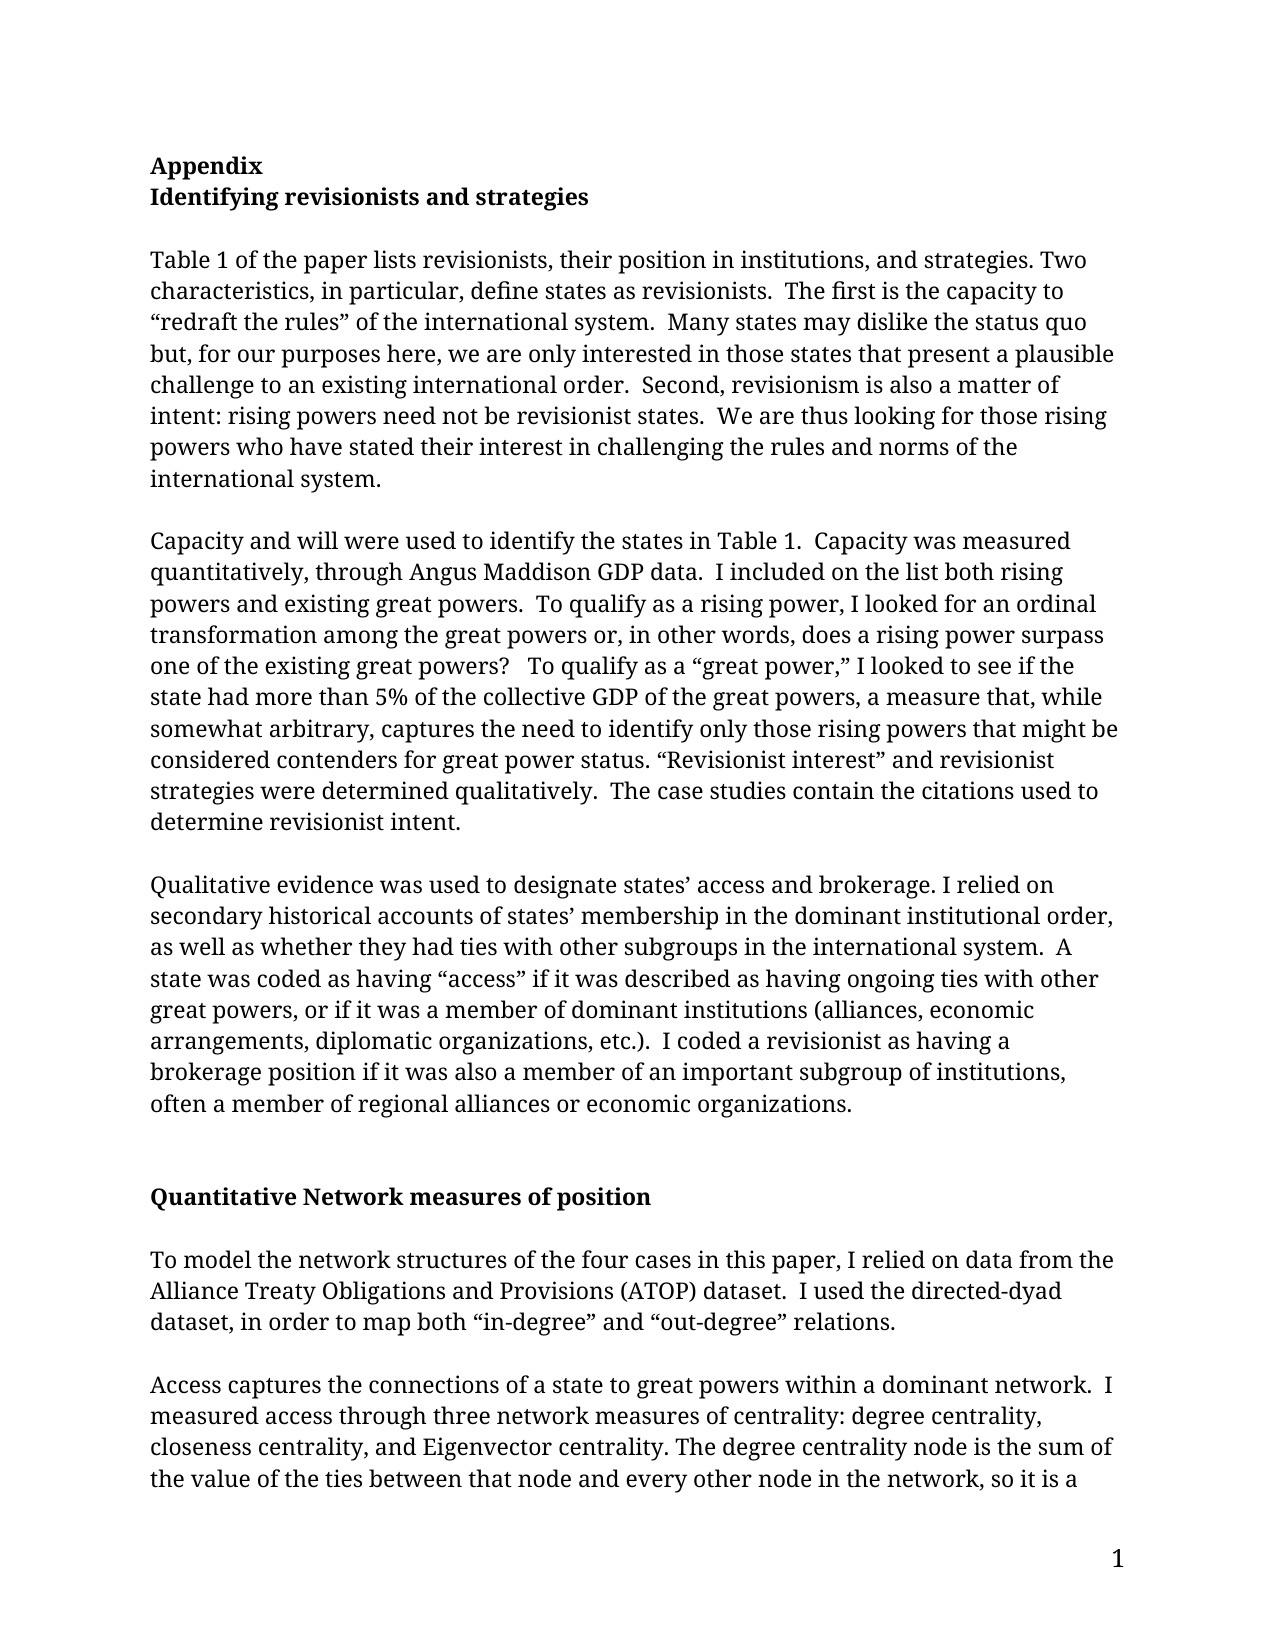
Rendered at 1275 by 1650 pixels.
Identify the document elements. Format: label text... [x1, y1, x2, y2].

text Table 1 of the paper lists revisionists, their position in institutions, and strategies. Two characteristics, in particular, define states as revisionists. The first is the capacity to “redraft the rules” of the international system. Many states may dislike the status quo but, for our purposes here, we are only interested in those states that present a plausible challenge to an existing international order. Second, revisionism is also a matter of intent: rising powers need not be revisionist states. We are thus looking for those rising powers who have stated their interest in challenging the rules and norms of the international system. [150, 244, 1125, 494]
text To model the network structures of the four cases in this paper, I relied on data from the Alliance Treaty Obligations and Provisions (ATOP) dataset. I used the directed-dyad dataset, in order to map both “in-degree” and “out-degree” relations. [150, 1244, 1125, 1337]
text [150, 1369, 1125, 1494]
text Quantitative Network measures of position [150, 1181, 1125, 1212]
text Appendix [150, 150, 1125, 181]
text Capacity and will were used to identify the states in Table 1. Capacity was measured quantitatively, through Angus Maddison GDP data. I included on the list both rising powers and existing great powers. To qualify as a rising power, I looked for an ordinal transformation among the great powers or, in other words, does a rising power surpass one of the existing great powers? To qualify as a “great power,” I looked to see if the state had more than 5% of the collective GDP of the great powers, a measure that, while somewhat arbitrary, captures the need to identify only those rising powers that might be considered contenders for great power status. “Revisionist interest” and revisionist strategies were determined qualitatively. The case studies contain the citations used to determine revisionist intent. [150, 525, 1125, 837]
text Identifying revisionists and strategies [150, 181, 1125, 212]
text Qualitative evidence was used to designate states’ access and brokerage. I relied on secondary historical accounts of states’ membership in the dominant institutional order, as well as whether they had ties with other subgroups in the international system. A state was coded as having “access” if it was described as having ongoing ties with other great powers, or if it was a member of dominant institutions (alliances, economic arrangements, diplomatic organizations, etc.). I coded a revisionist as having a brokerage position if it was also a member of an important subgroup of institutions, often a member of regional alliances or economic organizations. [150, 869, 1125, 1119]
